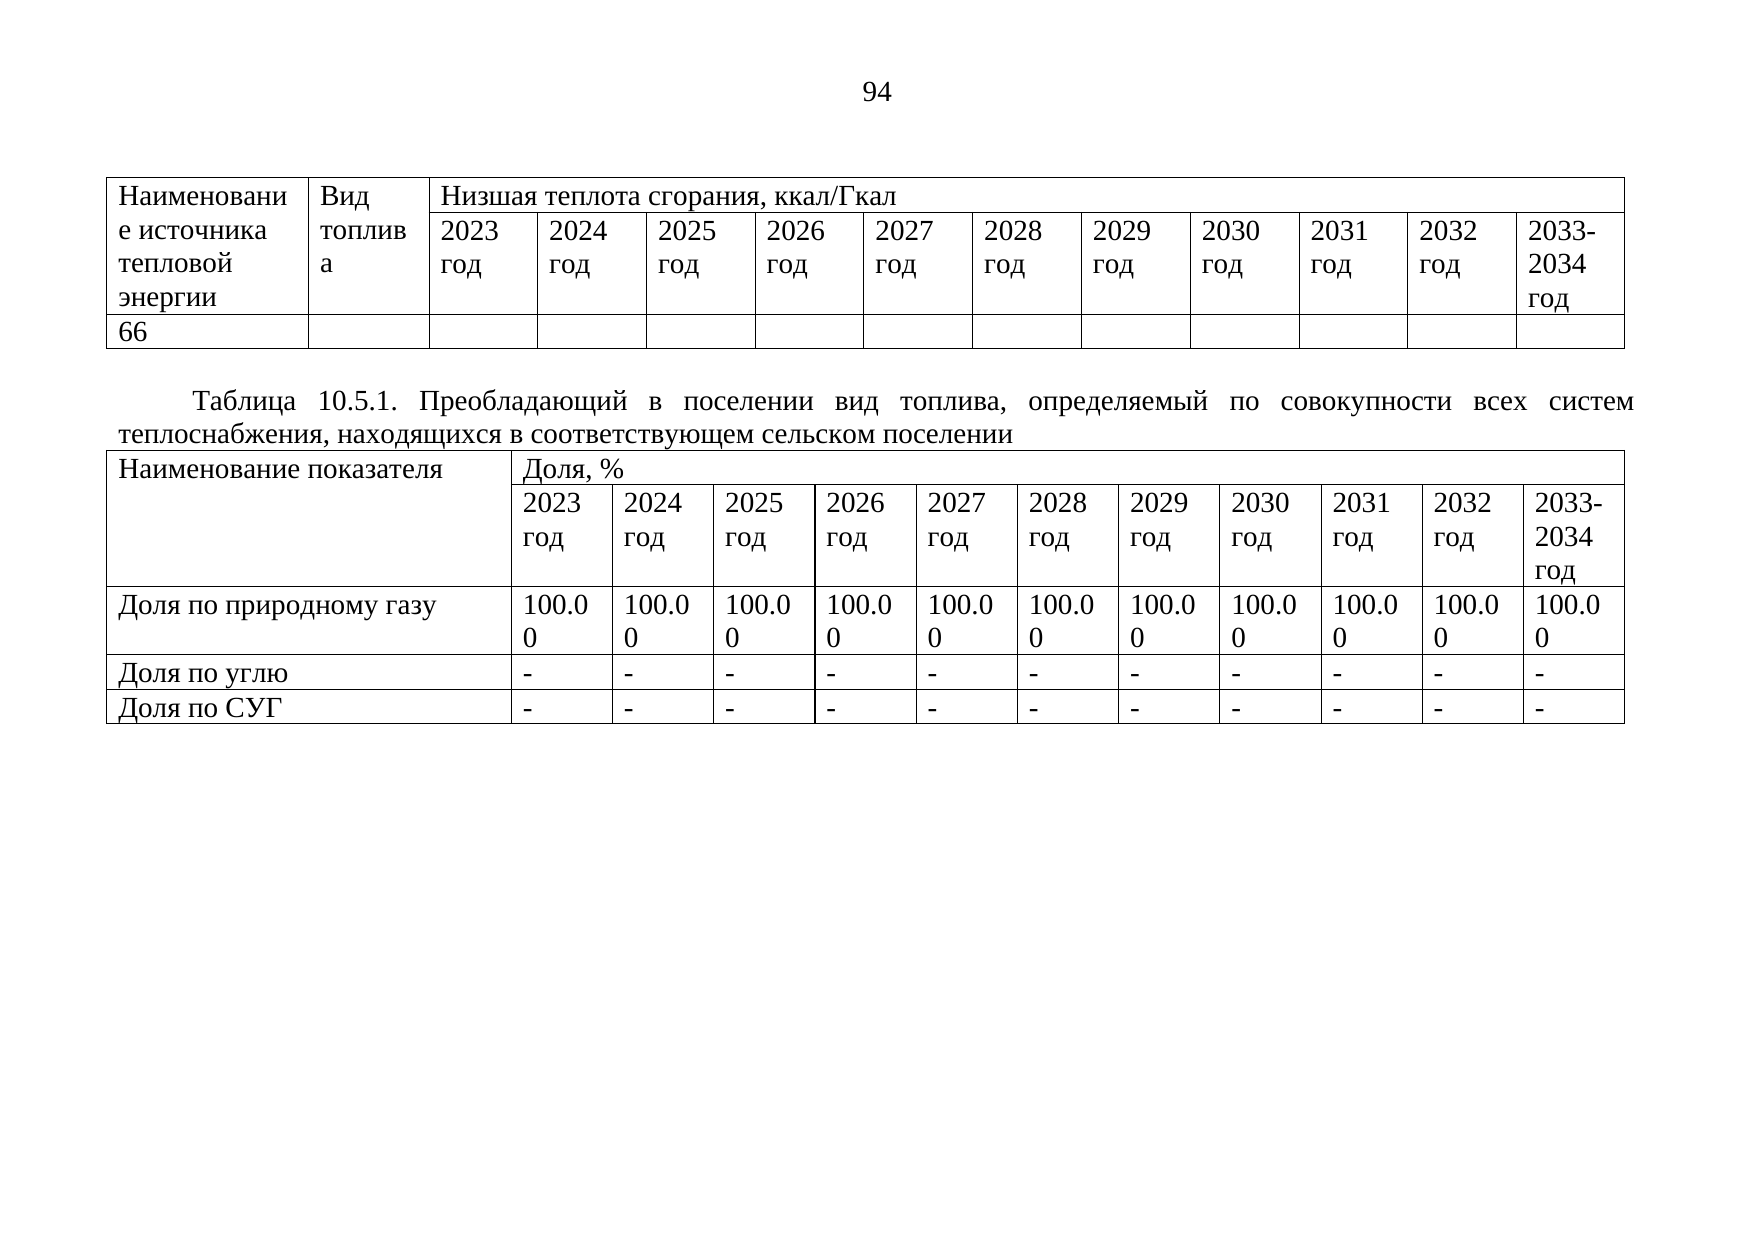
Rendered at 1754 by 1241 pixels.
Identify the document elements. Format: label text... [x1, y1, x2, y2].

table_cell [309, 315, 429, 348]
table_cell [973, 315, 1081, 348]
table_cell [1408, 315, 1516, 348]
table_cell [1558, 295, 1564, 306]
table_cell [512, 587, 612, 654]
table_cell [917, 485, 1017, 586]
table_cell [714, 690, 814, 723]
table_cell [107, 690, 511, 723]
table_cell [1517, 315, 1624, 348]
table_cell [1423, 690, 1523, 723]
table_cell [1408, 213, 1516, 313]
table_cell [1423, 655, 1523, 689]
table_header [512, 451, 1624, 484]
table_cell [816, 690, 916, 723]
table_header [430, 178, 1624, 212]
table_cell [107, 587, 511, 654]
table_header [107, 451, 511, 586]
text Таблица 10.5.1. Преобладающий в поселении вид топлива, определяемый по совокупности всех систем теплоснабжения, находящихся в соответствующем сельском поселении [118, 383, 1636, 450]
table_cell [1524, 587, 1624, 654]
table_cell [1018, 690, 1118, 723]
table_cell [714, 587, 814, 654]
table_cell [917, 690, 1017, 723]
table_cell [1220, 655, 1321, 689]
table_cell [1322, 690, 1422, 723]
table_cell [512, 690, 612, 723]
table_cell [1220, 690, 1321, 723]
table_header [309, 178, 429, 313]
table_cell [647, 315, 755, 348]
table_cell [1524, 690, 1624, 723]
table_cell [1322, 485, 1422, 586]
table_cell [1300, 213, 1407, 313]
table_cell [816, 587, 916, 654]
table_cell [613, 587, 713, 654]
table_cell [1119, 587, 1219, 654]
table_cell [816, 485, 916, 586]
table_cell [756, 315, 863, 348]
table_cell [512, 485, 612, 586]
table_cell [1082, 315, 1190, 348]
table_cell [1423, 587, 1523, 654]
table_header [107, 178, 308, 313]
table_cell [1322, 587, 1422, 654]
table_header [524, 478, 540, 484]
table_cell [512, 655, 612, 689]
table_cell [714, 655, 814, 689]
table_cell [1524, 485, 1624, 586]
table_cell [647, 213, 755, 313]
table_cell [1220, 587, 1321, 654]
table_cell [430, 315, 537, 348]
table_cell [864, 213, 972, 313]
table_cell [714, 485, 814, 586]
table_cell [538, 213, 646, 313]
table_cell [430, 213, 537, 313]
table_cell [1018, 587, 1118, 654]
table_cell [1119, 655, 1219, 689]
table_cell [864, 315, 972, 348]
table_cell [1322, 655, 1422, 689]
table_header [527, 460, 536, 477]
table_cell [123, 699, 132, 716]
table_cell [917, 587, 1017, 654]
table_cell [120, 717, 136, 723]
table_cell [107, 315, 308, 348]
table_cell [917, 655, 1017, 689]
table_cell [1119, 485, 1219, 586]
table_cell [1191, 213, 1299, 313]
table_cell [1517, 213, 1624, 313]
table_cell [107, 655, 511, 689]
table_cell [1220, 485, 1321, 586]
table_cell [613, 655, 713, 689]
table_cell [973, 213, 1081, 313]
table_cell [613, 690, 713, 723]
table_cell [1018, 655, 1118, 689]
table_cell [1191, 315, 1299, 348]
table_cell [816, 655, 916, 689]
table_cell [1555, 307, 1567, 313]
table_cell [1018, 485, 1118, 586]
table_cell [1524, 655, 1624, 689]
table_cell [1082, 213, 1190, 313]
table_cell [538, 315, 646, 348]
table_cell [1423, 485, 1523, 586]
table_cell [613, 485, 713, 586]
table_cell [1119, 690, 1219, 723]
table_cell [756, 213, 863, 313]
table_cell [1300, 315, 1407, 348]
